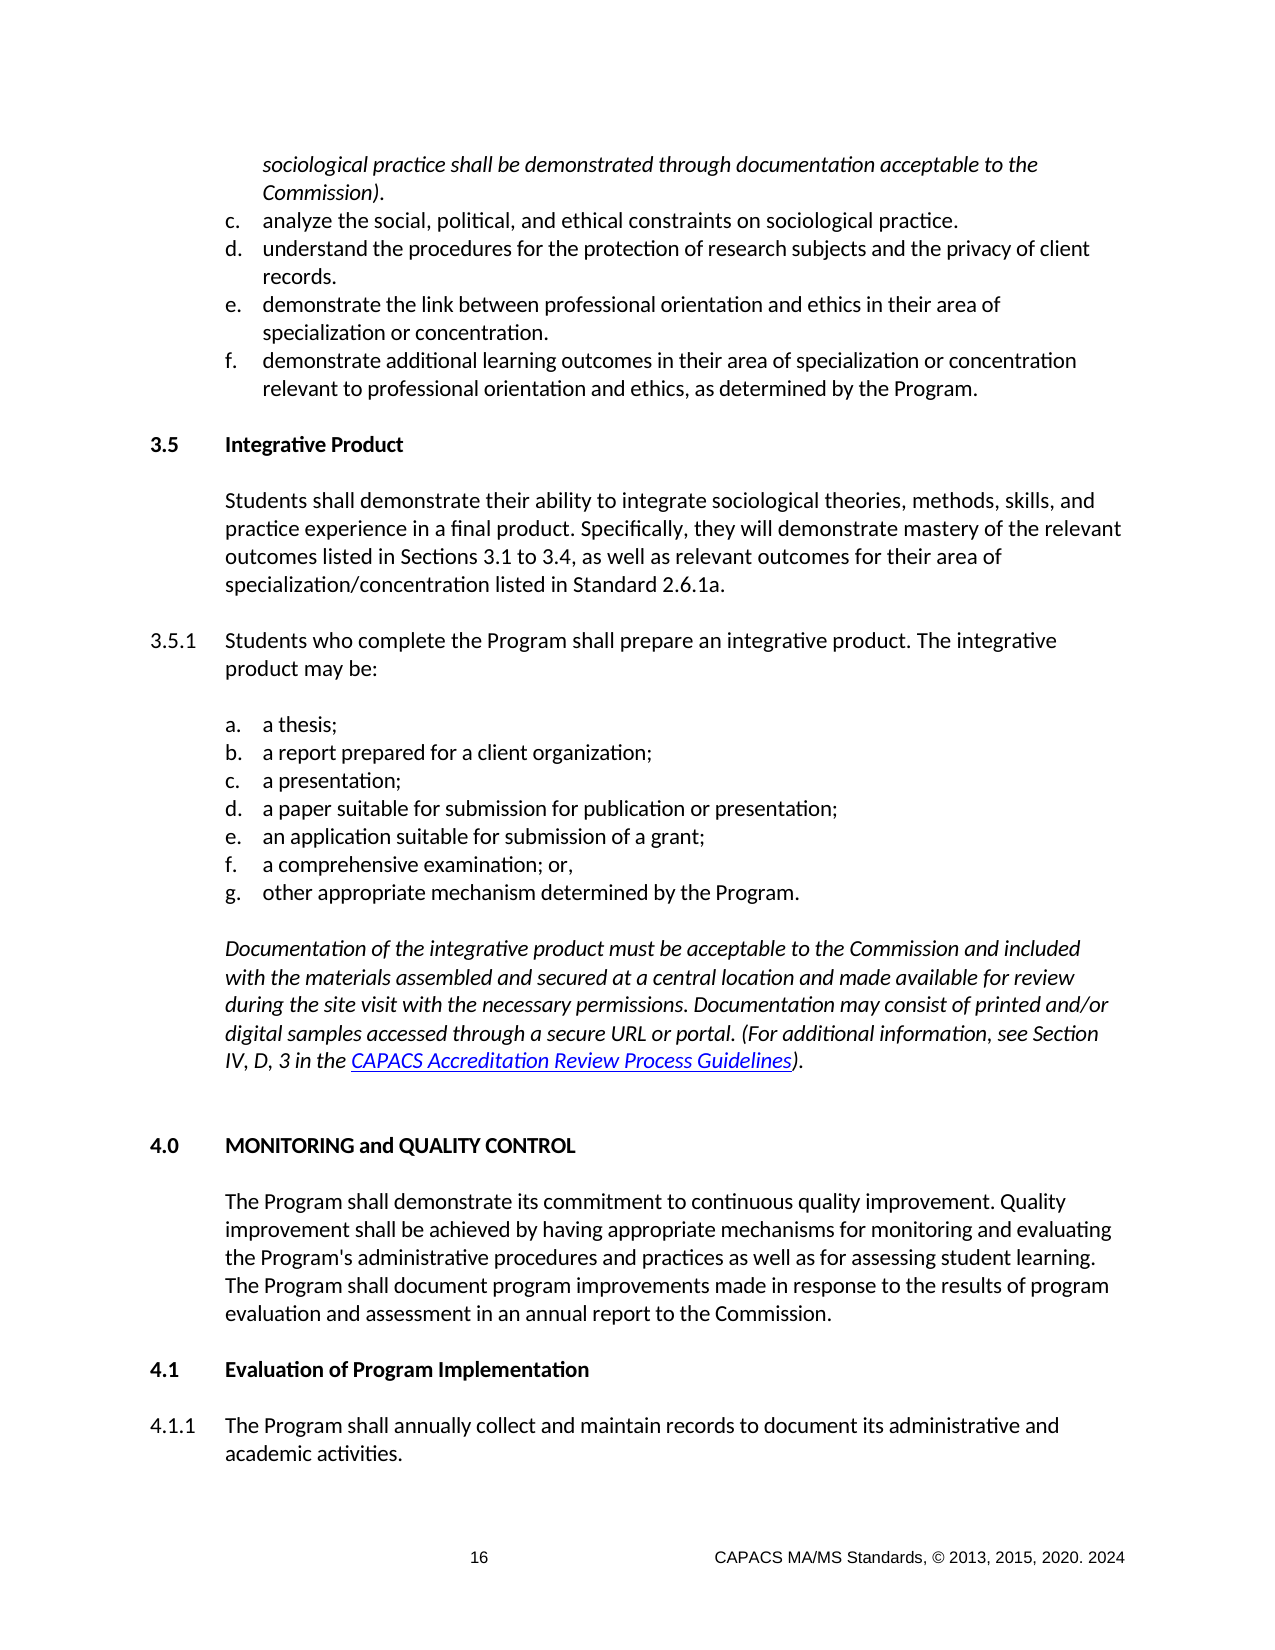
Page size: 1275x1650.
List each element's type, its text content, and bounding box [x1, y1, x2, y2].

text Students shall demonstrate their ability to integrate sociological theories, methods, skills, and practice experience in a final product. Specifically, they will demonstrate mastery of the relevant outcomes listed in Sections 3.1 to 3.4, as well as relevant outcomes for their area of specialization/concentration listed in Standard 2.6.1a. [225, 486, 1125, 598]
text 4.0 MONITORING and QUALITY CONTROL [150, 1131, 1125, 1159]
text 4.1.1 The Program shall annually collect and maintain records to document its administrative and academic activities. [150, 1411, 1125, 1467]
list demonstrate the link between professional orientation and ethics in their area of specialization or concentration. [225, 290, 1125, 346]
list a paper suitable for submission for publication or presentation; [225, 794, 1125, 822]
list an application suitable for submission of a grant; [225, 822, 1125, 851]
list understand the procedures for the protection of research subjects and the privacy of client records. [225, 234, 1125, 290]
list analyze the social, political, and ethical constraints on sociological practice. [225, 206, 1125, 234]
text The Program shall demonstrate its commitment to continuous quality improvement. Quality improvement shall be achieved by having appropriate mechanisms for monitoring and evaluating the Program's administrative procedures and practices as well as for assessing student learning. The Program shall document program improvements made in response to the results of program evaluation and assessment in an annual report to the Commission. [225, 1187, 1125, 1327]
list a comprehensive examination; or, [225, 851, 1125, 878]
list demonstrate additional learning outcomes in their area of specialization or concentration relevant to professional orientation and ethics, as determined by the Program. [225, 346, 1125, 402]
text 3.5.1 Students who complete the Program shall prepare an integrative product. The integrative product may be: [150, 626, 1125, 682]
list a report prepared for a client organization; [225, 738, 1125, 766]
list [225, 150, 1125, 206]
list a thesis; [225, 710, 1125, 738]
list other appropriate mechanism determined by the Program. [225, 878, 1125, 907]
text Documentation of the integrative product must be acceptable to the Commission and included with the materials assembled and secured at a central location and made available for review during the site visit with the necessary permissions. Documentation may consist of printed and/or digital samples accessed through a secure URL or portal. (For additional information, see Section IV, D, 3 in the CAPACS Accreditation Review Process Guidelines). [225, 934, 1125, 1075]
list a presentation; [225, 766, 1125, 794]
text 4.1 Evaluation of Program Implementation [150, 1355, 1125, 1383]
text 3.5 Integrative Product [150, 430, 1125, 458]
